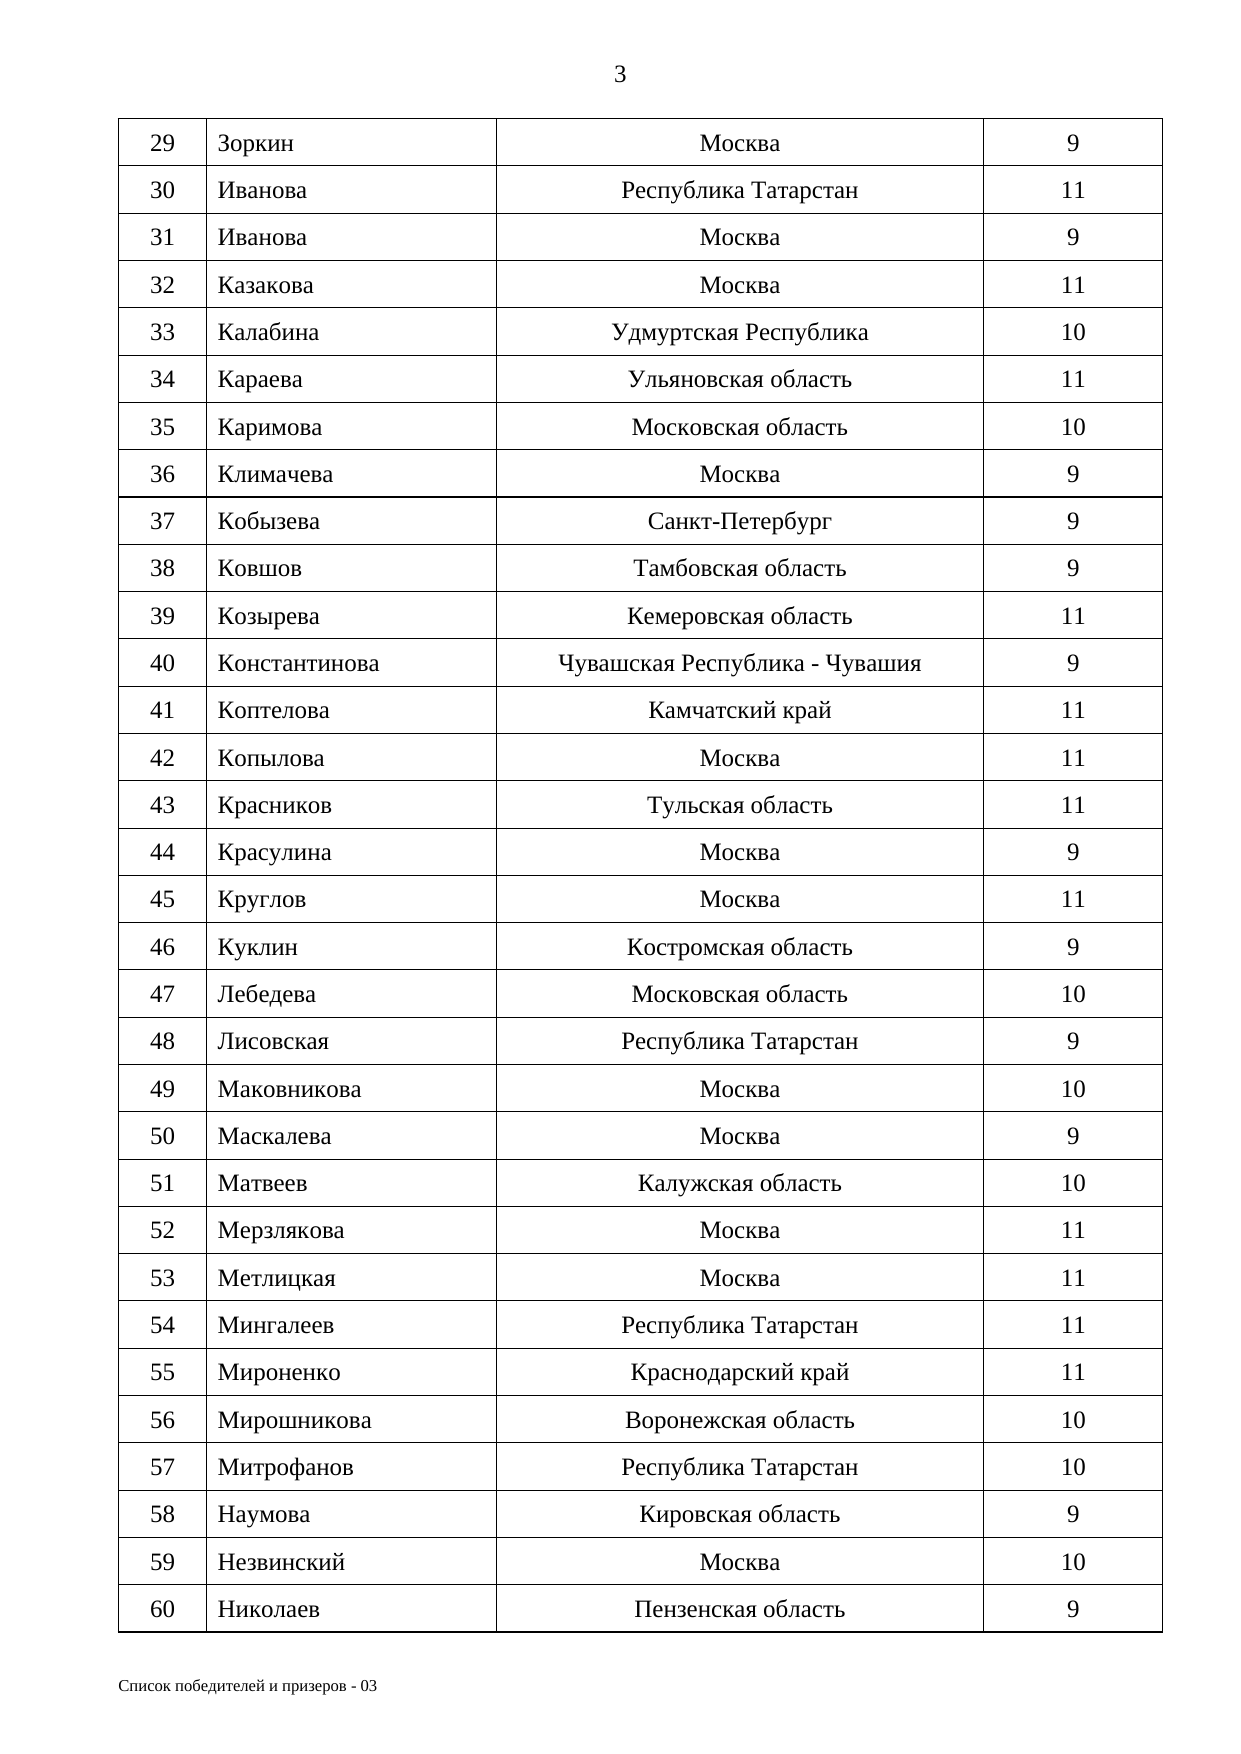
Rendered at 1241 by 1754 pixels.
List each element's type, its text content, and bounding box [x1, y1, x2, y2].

table_cell Кемеровская область [497, 592, 983, 638]
table_cell Республика Татарстан [497, 1018, 983, 1064]
table_cell Костромская область [497, 923, 983, 969]
table_cell 59 [119, 1538, 206, 1584]
table_cell Воронежская область [497, 1396, 983, 1442]
table_cell 11 [984, 356, 1162, 402]
table_cell 60 [119, 1585, 206, 1631]
table_cell Чувашская Республика - Чувашия [497, 639, 983, 686]
table_cell 11 [984, 876, 1162, 922]
table_cell 56 [119, 1396, 206, 1442]
table_cell Москва [497, 214, 983, 260]
table_cell 58 [119, 1491, 206, 1537]
table_cell Республика Татарстан [497, 166, 983, 213]
table_cell 29 [119, 119, 206, 165]
table_cell 9 [984, 1491, 1162, 1537]
table_cell 53 [119, 1254, 206, 1300]
table_cell 38 [119, 545, 206, 591]
table_cell Зоркин [207, 119, 496, 165]
table_cell Москва [497, 1538, 983, 1584]
table_cell Николаев [207, 1585, 496, 1631]
table_cell Москва [497, 450, 983, 496]
table_cell 9 [984, 1018, 1162, 1064]
table_cell Митрофанов [207, 1443, 496, 1489]
table_cell Москва [497, 829, 983, 875]
table_cell 40 [119, 639, 206, 686]
table_cell Куклин [207, 923, 496, 969]
table_cell Москва [497, 1254, 983, 1300]
table_cell 34 [119, 356, 206, 402]
table_cell Казакова [207, 261, 496, 307]
table_cell Кировская область [497, 1491, 983, 1537]
table_cell 11 [984, 166, 1162, 213]
table_cell Мерзлякова [207, 1207, 496, 1253]
table_cell Красулина [207, 829, 496, 875]
table_cell Москва [497, 119, 983, 165]
table_cell 10 [984, 1160, 1162, 1206]
table_cell 35 [119, 403, 206, 449]
table_cell 10 [984, 403, 1162, 449]
table_cell Краснодарский край [497, 1349, 983, 1395]
table_cell Москва [497, 1112, 983, 1158]
table_cell 43 [119, 781, 206, 827]
table_cell Тульская область [497, 781, 983, 827]
table_cell Москва [497, 734, 983, 780]
table_cell 10 [984, 1396, 1162, 1442]
table_cell Мирошникова [207, 1396, 496, 1442]
table_cell 47 [119, 970, 206, 1017]
table_cell Калужская область [497, 1160, 983, 1206]
table_cell Красников [207, 781, 496, 827]
table_cell Каримова [207, 403, 496, 449]
table_cell 41 [119, 687, 206, 733]
table_cell 55 [119, 1349, 206, 1395]
table_cell 39 [119, 592, 206, 638]
table_cell 31 [119, 214, 206, 260]
table_cell Пензенская область [497, 1585, 983, 1631]
table_cell 54 [119, 1301, 206, 1348]
table_cell 36 [119, 450, 206, 496]
table_cell 51 [119, 1160, 206, 1206]
table_cell Круглов [207, 876, 496, 922]
table_cell 10 [984, 1065, 1162, 1111]
table_cell 10 [984, 970, 1162, 1017]
table_cell 9 [984, 829, 1162, 875]
table_cell Лебедева [207, 970, 496, 1017]
table_cell Маскалева [207, 1112, 496, 1158]
table_cell Наумова [207, 1491, 496, 1537]
table_cell Незвинский [207, 1538, 496, 1584]
table_cell Московская область [497, 970, 983, 1017]
table_cell 10 [984, 1538, 1162, 1584]
table_cell 48 [119, 1018, 206, 1064]
table_cell Калабина [207, 308, 496, 354]
table_cell Климачева [207, 450, 496, 496]
table_cell Москва [497, 876, 983, 922]
table_cell Республика Татарстан [497, 1301, 983, 1348]
table_cell Удмуртская Республика [497, 308, 983, 354]
table_cell Маковникова [207, 1065, 496, 1111]
table_cell Мироненко [207, 1349, 496, 1395]
table_cell 57 [119, 1443, 206, 1489]
table_cell 11 [984, 687, 1162, 733]
table_cell 11 [984, 781, 1162, 827]
table_cell 33 [119, 308, 206, 354]
table_cell Москва [497, 1065, 983, 1111]
table_cell Ульяновская область [497, 356, 983, 402]
table_cell Москва [497, 1207, 983, 1253]
table_cell 49 [119, 1065, 206, 1111]
table_cell 50 [119, 1112, 206, 1158]
table_cell 52 [119, 1207, 206, 1253]
table_cell Лисовская [207, 1018, 496, 1064]
table_cell Копылова [207, 734, 496, 780]
table_cell 9 [984, 923, 1162, 969]
table_cell Константинова [207, 639, 496, 686]
table_cell Кобызева [207, 498, 496, 544]
table_cell Республика Татарстан [497, 1443, 983, 1489]
table_cell Мингалеев [207, 1301, 496, 1348]
table_cell 44 [119, 829, 206, 875]
table_cell 11 [984, 1207, 1162, 1253]
table_cell Коптелова [207, 687, 496, 733]
table_cell 9 [984, 498, 1162, 544]
table_cell 11 [984, 1301, 1162, 1348]
table_cell Козырева [207, 592, 496, 638]
table_cell 10 [984, 1443, 1162, 1489]
table_cell 11 [984, 261, 1162, 307]
table_cell 46 [119, 923, 206, 969]
table_cell 9 [984, 545, 1162, 591]
table_cell 37 [119, 498, 206, 544]
table_cell Москва [497, 261, 983, 307]
table_cell 9 [984, 119, 1162, 165]
table_cell 30 [119, 166, 206, 213]
table_cell 9 [984, 639, 1162, 686]
table_cell 10 [984, 308, 1162, 354]
table_cell Московская область [497, 403, 983, 449]
table_cell Тамбовская область [497, 545, 983, 591]
table_cell 11 [984, 592, 1162, 638]
table_cell 9 [984, 1112, 1162, 1158]
table_cell 9 [984, 214, 1162, 260]
table_cell 32 [119, 261, 206, 307]
table_cell Ковшов [207, 545, 496, 591]
table_cell 9 [984, 1585, 1162, 1631]
table_cell Камчатский край [497, 687, 983, 733]
table_cell 11 [984, 1254, 1162, 1300]
table_cell 11 [984, 1349, 1162, 1395]
table_cell Санкт-Петербург [497, 498, 983, 544]
table_cell Иванова [207, 166, 496, 213]
table_cell 45 [119, 876, 206, 922]
table_cell 11 [984, 734, 1162, 780]
table_cell Матвеев [207, 1160, 496, 1206]
table_cell Караева [207, 356, 496, 402]
table_cell 9 [984, 450, 1162, 496]
table_cell Метлицкая [207, 1254, 496, 1300]
table_cell 42 [119, 734, 206, 780]
table_cell Иванова [207, 214, 496, 260]
